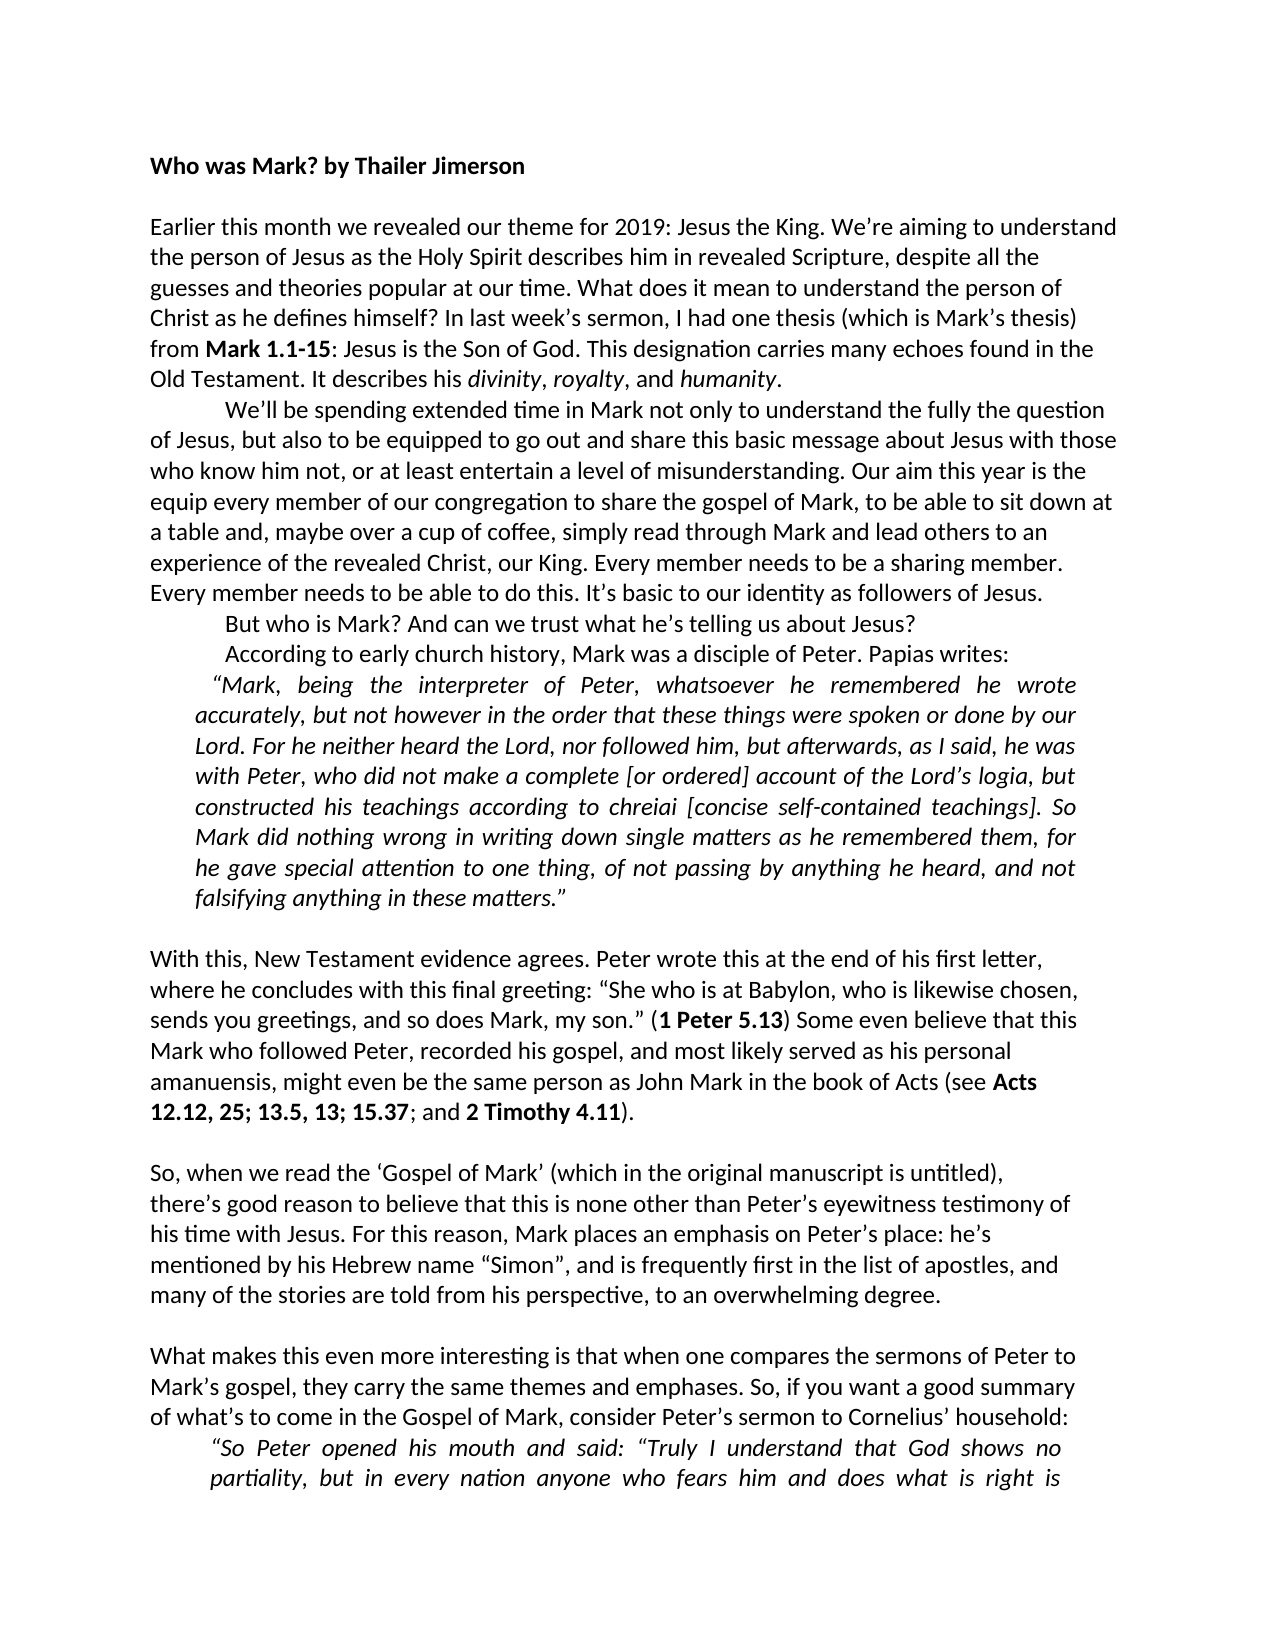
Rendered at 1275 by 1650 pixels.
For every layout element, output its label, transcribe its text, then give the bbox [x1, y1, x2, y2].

text What makes this even more interesting is that when one compares the sermons of Peter to Mark’s gospel, they carry the same themes and emphases. So, if you want a good summary of what’s to come in the Gospel of Mark, consider Peter’s sermon to Cornelius’ household: [150, 1340, 1080, 1432]
text According to early church history, Mark was a disciple of Peter. Papias writes: [150, 638, 1125, 669]
text “Mark, being the interpreter of Peter, whatsoever he remembered he wrote accurately, but not however in the order that these things were spoken or done by our Lord. For he neither heard the Lord, nor followed him, but afterwards, as I said, he was with Peter, who did not make a complete [or ordered] account of the Lord’s logia, but constructed his teachings according to chreiai [concise self-contained teachings]. So Mark did nothing wrong in writing down single matters as he remembered them, for he gave special attention to one thing, of not passing by anything he heard, and not falsifying anything in these matters.” [195, 669, 1080, 913]
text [210, 1432, 1065, 1493]
text With this, New Testament evidence agrees. Peter wrote this at the end of his first letter, where he concludes with this final greeting: “She who is at Babylon, who is likewise chosen, sends you greetings, and so does Mark, my son.” (1 Peter 5.13) Some even believe that this Mark who followed Peter, recorded his gospel, and most likely served as his personal amanuensis, might even be the same person as John Mark in the book of Acts (see Acts 12.12, 25; 13.5, 13; 15.37; and 2 Timothy 4.11). [150, 943, 1080, 1127]
text Earlier this month we revealed our theme for 2019: Jesus the King. We’re aiming to understand the person of Jesus as the Holy Spirit describes him in revealed Scripture, despite all the guesses and theories popular at our time. What does it mean to understand the person of Christ as he defines himself? In last week’s sermon, I had one thesis (which is Mark’s thesis) from Mark 1.1-15: Jesus is the Son of God. This designation carries many echoes found in the Old Testament. It describes his divinity, royalty, and humanity. [150, 211, 1125, 394]
text Who was Mark? by Thailer Jimerson [150, 150, 1125, 181]
text So, when we read the ‘Gospel of Mark’ (which in the original manuscript is untitled), there’s good reason to believe that this is none other than Peter’s eyewitness testimony of his time with Jesus. For this reason, Mark places an emphasis on Peter’s place: he’s mentioned by his Hebrew name “Simon”, and is frequently first in the list of apostles, and many of the stories are told from his perspective, to an overwhelming degree. [150, 1157, 1080, 1310]
text But who is Mark? And can we trust what he’s telling us about Jesus? [150, 608, 1125, 638]
text We’ll be spending extended time in Mark not only to understand the fully the question of Jesus, but also to be equipped to go out and share this basic message about Jesus with those who know him not, or at least entertain a level of misunderstanding. Our aim this year is the equip every member of our congregation to share the gospel of Mark, to be able to sit down at a table and, maybe over a cup of coffee, simply read through Mark and lead others to an experience of the revealed Christ, our King. Every member needs to be a sharing member. Every member needs to be able to do this. It’s basic to our identity as followers of Jesus. [150, 394, 1125, 608]
